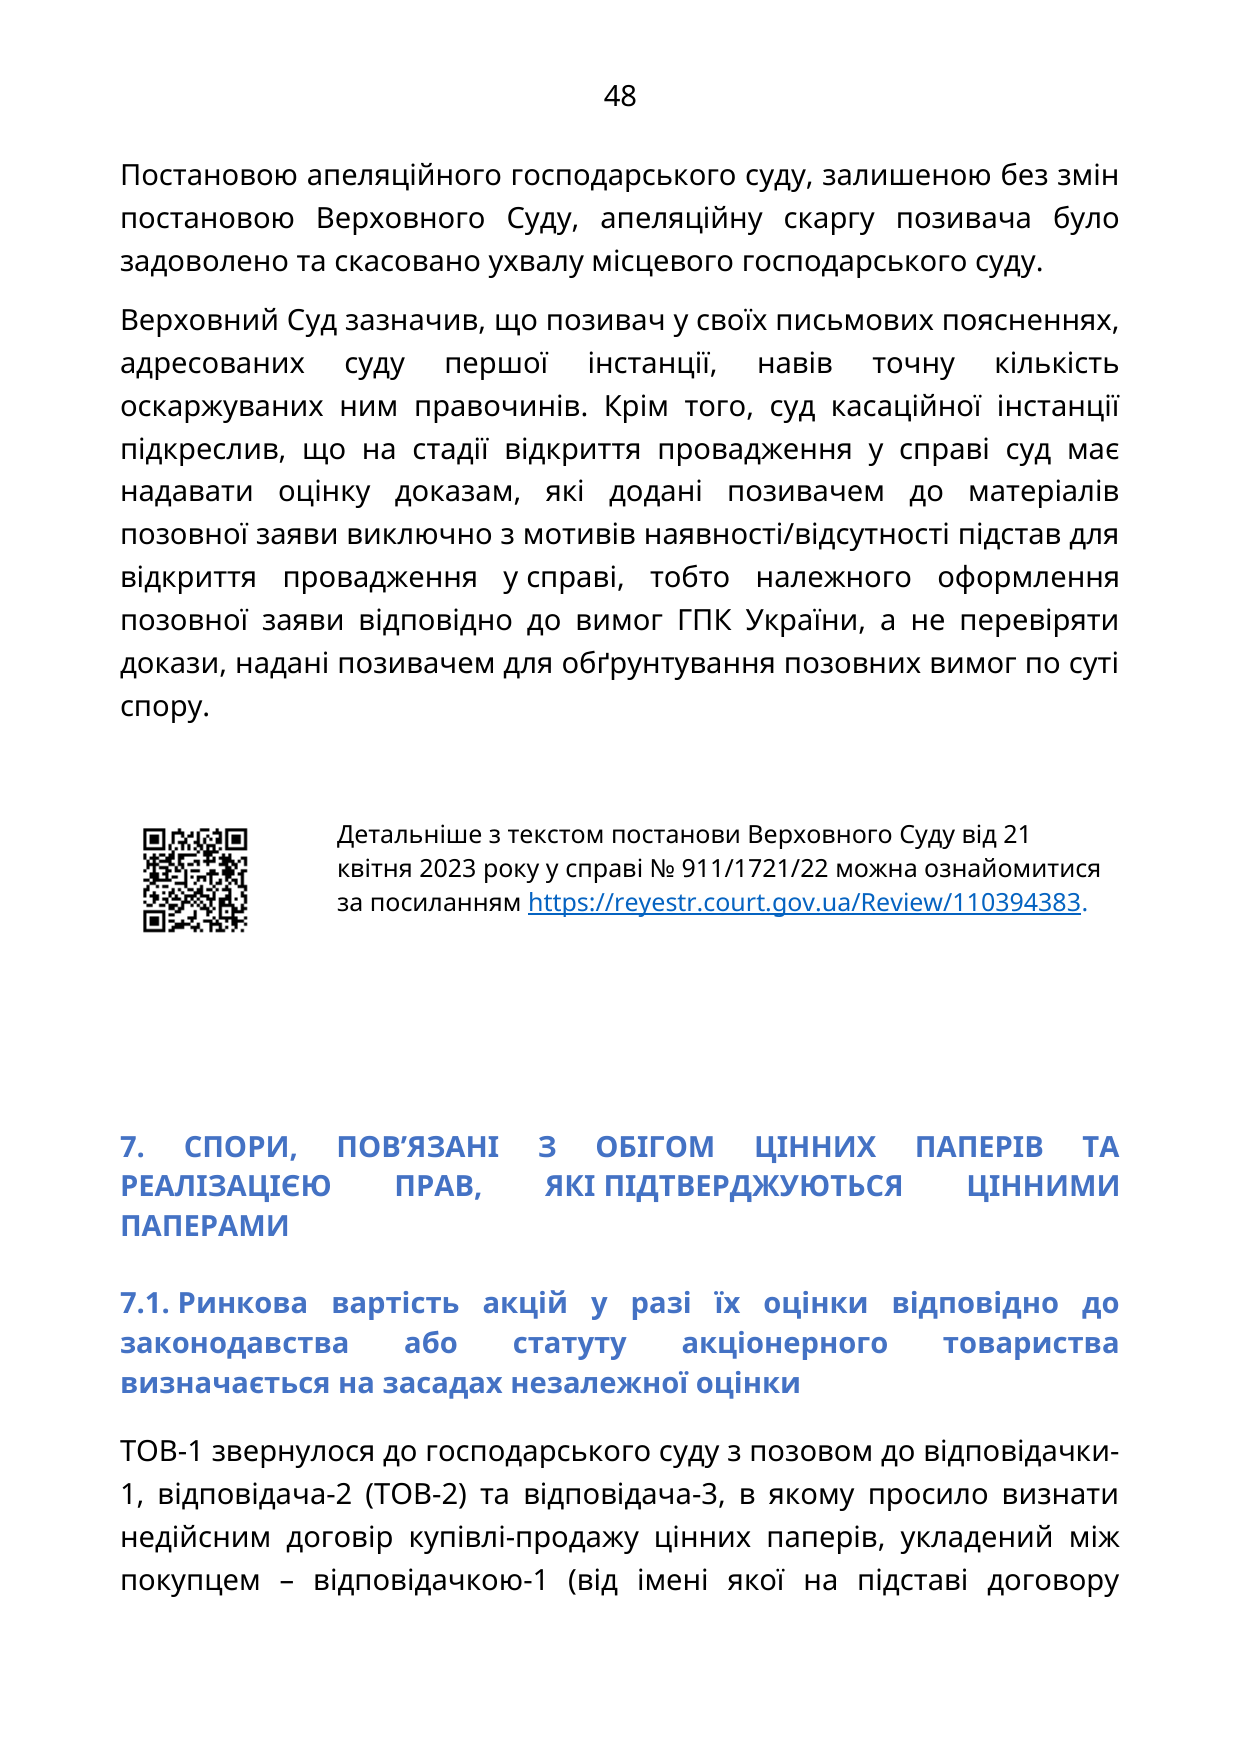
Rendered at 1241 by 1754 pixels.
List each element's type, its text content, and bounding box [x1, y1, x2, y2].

text Постановою апеляційного господарського суду, залишеною без змін постановою Верховного Суду, апеляційну скаргу позивача було задоволено та скасовано ухвалу місцевого господарського суду. [120, 154, 1120, 280]
table_header Детальніше з текстом постанови Верховного Суду від 21 квітня 2023 року у справі № 911/1721/22 можна ознайомитися за посиланням https://reyestr.court.gov.ua/Review/110394383. [326, 804, 1120, 957]
text 7. СПОРИ, ПОВ’ЯЗАНІ З ОБІГОМ ЦІННИХ ПАПЕРІВ ТА РЕАЛІЗАЦІЄЮ ПРАВ, ЯКІ ПІДТВЕРДЖУЮТЬСЯ ЦІННИМИ ПАПЕРАМИ [120, 1126, 1120, 1245]
table_header [120, 804, 326, 957]
text Верховний Суд зазначив, що позивач у своїх письмових поясненнях, адресованих суду першої інстанції, навів точну кількість оскаржуваних ним правочинів. Крім того, суд касаційної інстанції підкреслив, що на стадії відкриття провадження у справі суд має надавати оцінку доказам, які додані позивачем до матеріалів позовної заяви виключно з мотивів наявності/відсутності підстав для відкриття провадження у справі, тобто належного оформлення позовної заяви відповідно до вимог ГПК України, а не перевіряти докази, надані позивачем для обґрунтування позовних вимог по суті спору. [120, 299, 1120, 724]
picture [131, 816, 260, 945]
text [120, 1431, 1120, 1599]
text 7.1. Ринкова вартість акцій у разі їх оцінки відповідно до законодавства або статуту акціонерного товариства визначається на засадах незалежної оцінки [120, 1282, 1120, 1402]
